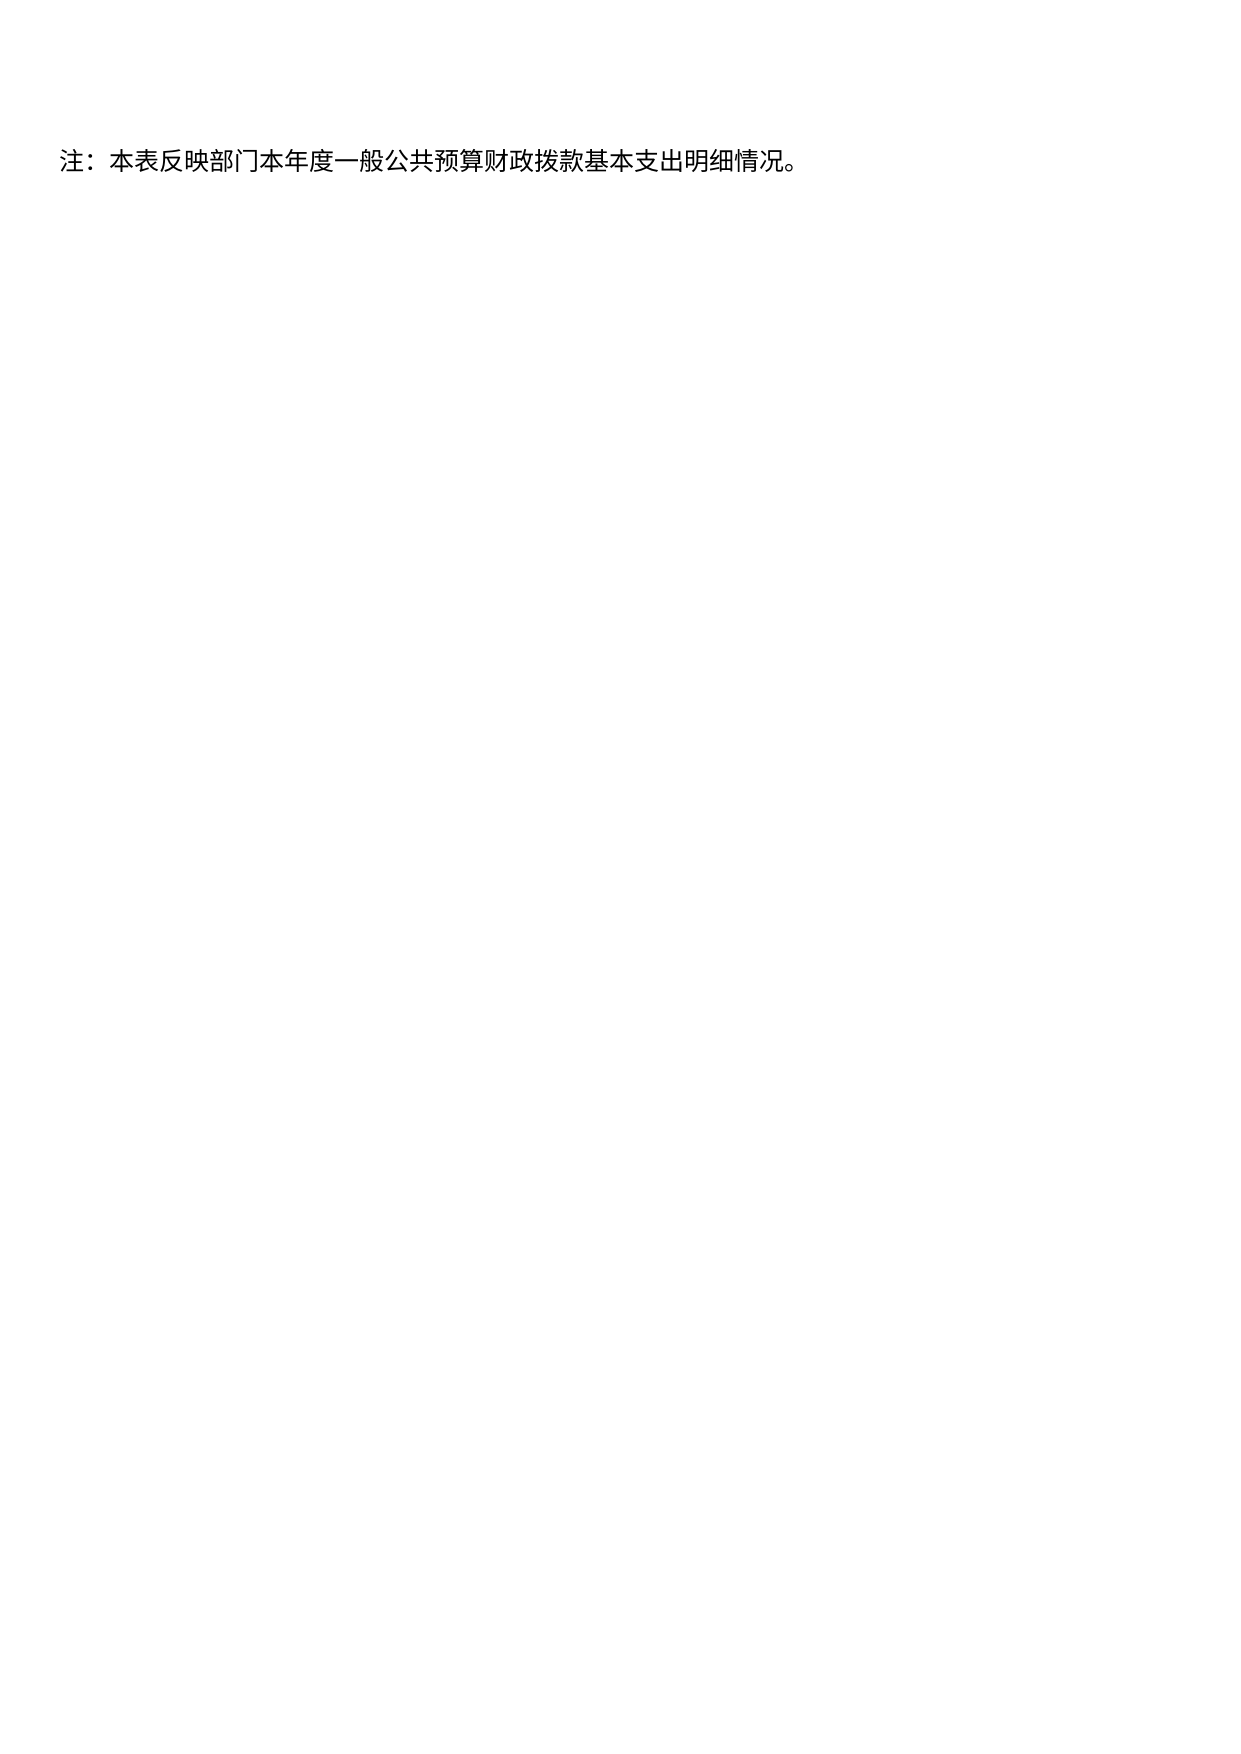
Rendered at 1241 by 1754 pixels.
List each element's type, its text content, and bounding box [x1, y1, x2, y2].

table_cell 注：本表反映部门本年度一般公共预算财政拨款基本支出明细情况。 [58, 124, 1240, 193]
